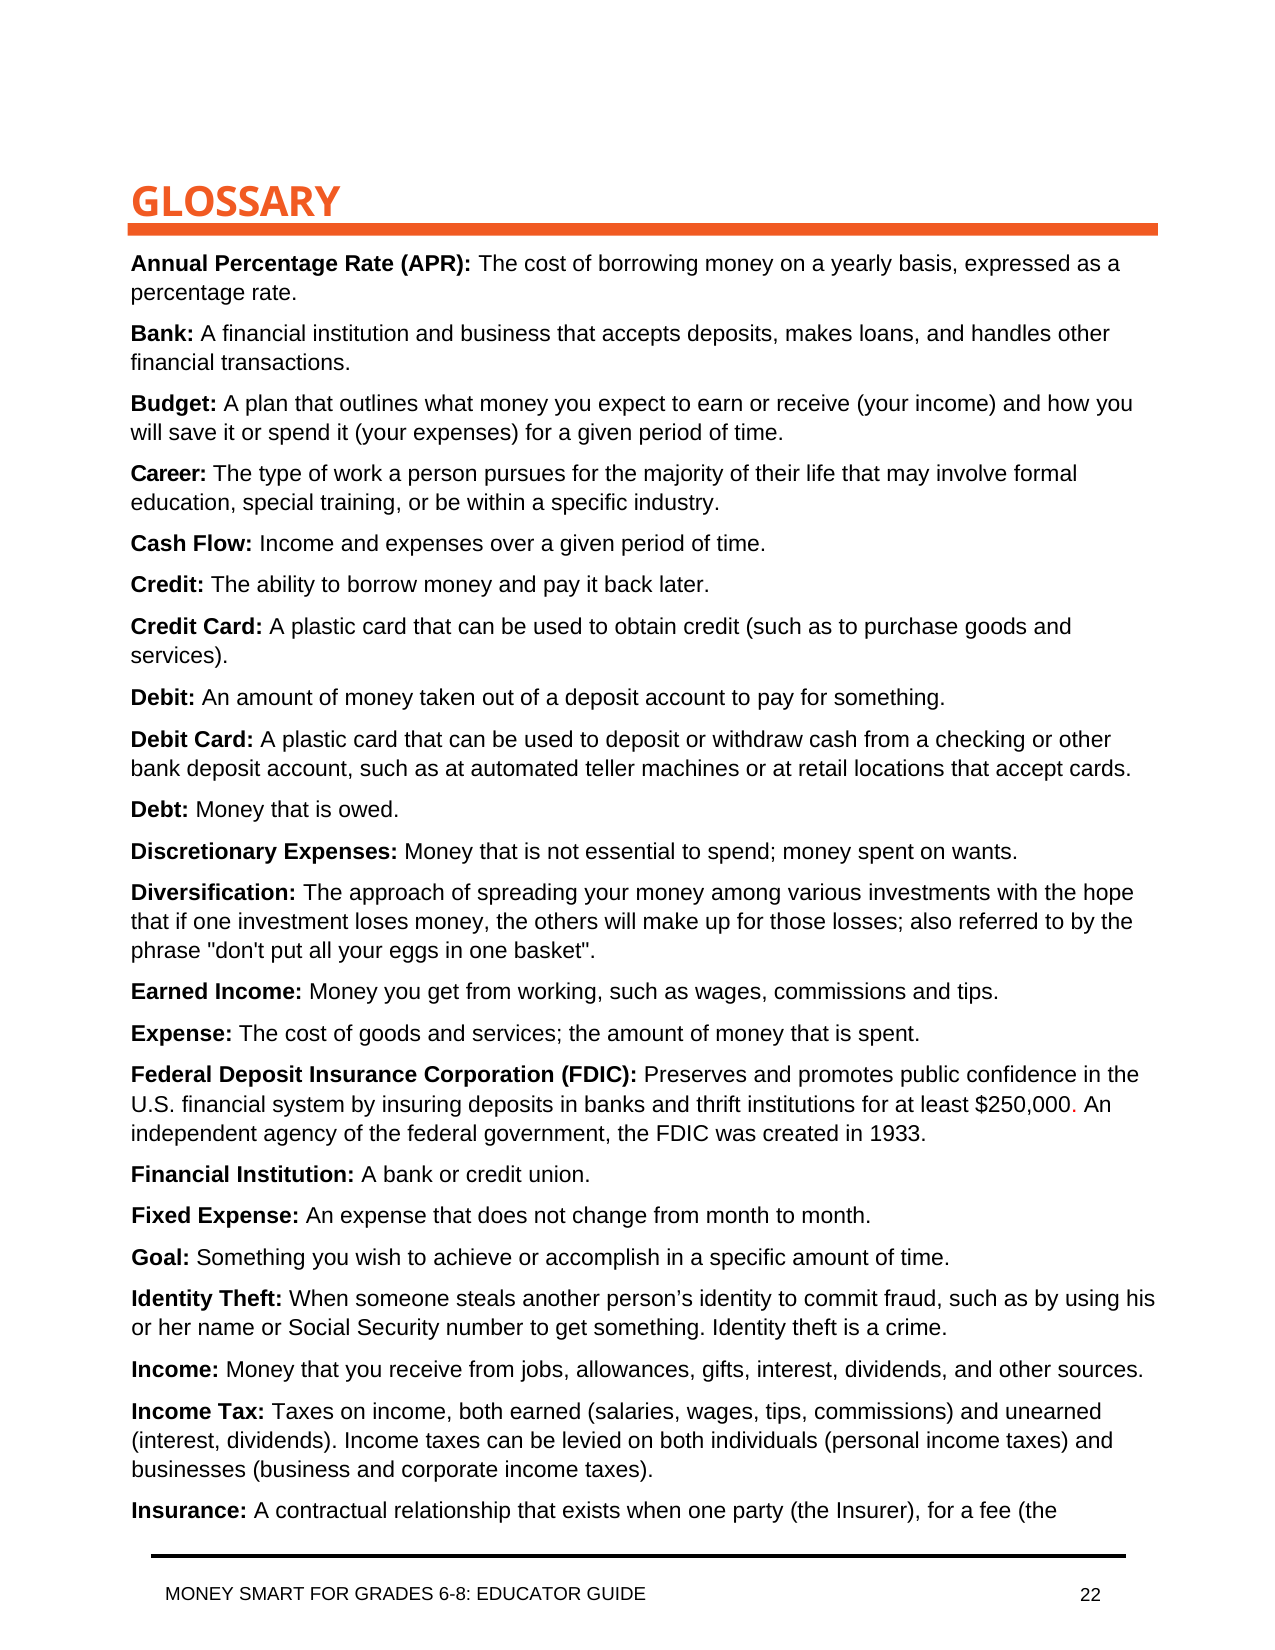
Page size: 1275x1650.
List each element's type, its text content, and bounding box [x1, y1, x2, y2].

text Debit Card: A plastic card that can be used to deposit or withdraw cash from a checking or other bank deposit account, such as at automated teller machines or at retail locations that accept cards. [130, 726, 1158, 781]
subtitle GLOSSARY [130, 171, 1122, 227]
text Diversification: The approach of spreading your money among various investments with the hope that if one investment loses money, the others will make up for those losses; also referred to by the phrase "don't put all your eggs in one basket". [131, 879, 1135, 964]
text Financial Institution: A bank or credit union. [131, 1161, 1122, 1187]
text Expense: The cost of goods and services; the amount of money that is spent. [131, 1020, 1122, 1046]
text Insurance: A contractual relationship that exists when one party (the Insurer), for a fee (the [131, 1497, 1122, 1523]
text Federal Deposit Insurance Corporation (FDIC): Preserves and promotes public confidence in the [131, 1061, 1158, 1087]
text Credit: The ability to borrow money and pay it back later. [130, 571, 1122, 598]
list financial system by insuring deposits in banks and thrift institutions for at least $250,000. An independent agency of the federal government, the FDIC was created in 1933. [131, 1091, 1112, 1146]
text Budget: A plan that outlines what money you expect to earn or receive (your income) and how you will save it or spend it (your expenses) for a given period of time. [130, 390, 1158, 445]
text Debt: Money that is owed. [130, 796, 1122, 823]
text Income Tax: Taxes on income, both earned (salaries, wages, tips, commissions) and unearned (interest, dividends). Income taxes can be levied on both individuals (personal income taxes) and businesses (business and corporate income taxes). [131, 1398, 1116, 1483]
text Income: Money that you receive from jobs, allowances, gifts, interest, dividends, and other sources. [131, 1356, 1158, 1382]
text Bank: A financial institution and business that accepts deposits, makes loans, and handles other financial transactions. [130, 320, 1112, 375]
text Discretionary Expenses: Money that is not essential to spend; money spent on wants. [130, 838, 1122, 864]
text Cash Flow: Income and expenses over a given period of time. [130, 530, 1122, 556]
text Fixed Expense: An expense that does not change from month to month. [131, 1202, 1122, 1229]
text Credit Card: A plastic card that can be used to obtain credit (such as to purchase goods and services). [130, 613, 1074, 668]
text Earned Income: Money you get from working, such as wages, commissions and tips. [131, 978, 1122, 1004]
text Debit: An amount of money taken out of a deposit account to pay for something. [130, 684, 1122, 710]
text Goal: Something you wish to achieve or accomplish in a specific amount of time. [131, 1244, 1122, 1270]
text Identity Theft: When someone steals another person’s identity to commit fraud, such as by using his or her name or Social Security number to get something. Identity theft is a crime. [131, 1285, 1158, 1341]
text Annual Percentage Rate (APR): The cost of borrowing money on a yearly basis, expressed as a percentage rate. [130, 250, 1122, 305]
text Career: The type of work a person pursues for the majority of their life that may involve formal education, special training, or be within a specific industry. [130, 460, 1079, 516]
